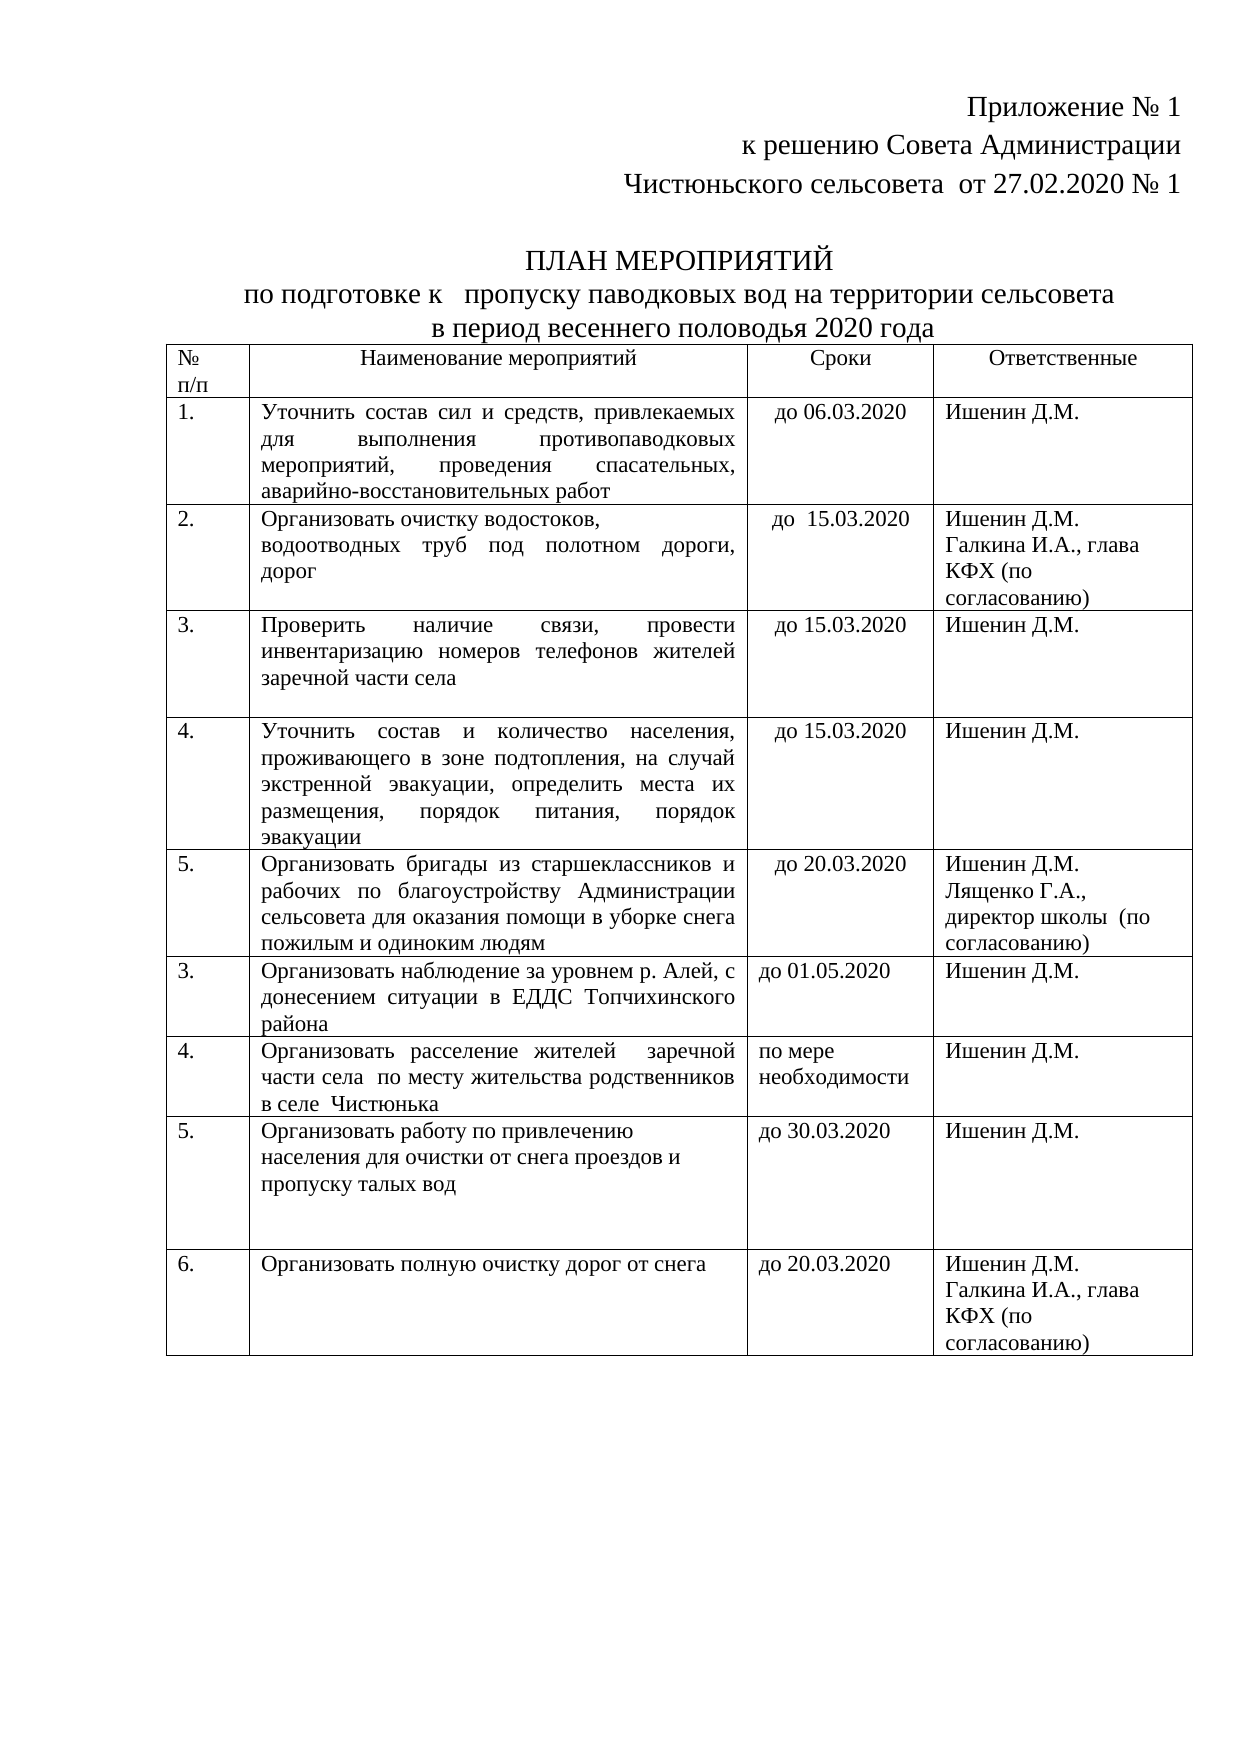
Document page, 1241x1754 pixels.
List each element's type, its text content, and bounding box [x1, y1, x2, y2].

text Чистюньского сельсовета от 27.02.2020 № 1 [177, 166, 1181, 199]
table_cell Организовать полную очистку дорог от снега [250, 1250, 747, 1355]
table_header № п/п [167, 345, 249, 397]
table_cell Организовать очистку водостоков, водоотводных труб под полотном дороги, дорог [250, 505, 747, 610]
text Приложение № 1 [177, 89, 1181, 122]
table_cell до 15.03.2020 [748, 505, 933, 610]
table_cell до 15.03.2020 [748, 718, 933, 849]
text к решению Совета Администрации [177, 127, 1181, 161]
table_cell до 20.03.2020 [748, 1250, 933, 1355]
table_cell Организовать расселение жителей заречной части села по месту жительства родственников в селе Чистюнька [250, 1037, 747, 1116]
table_cell 1. [167, 398, 249, 504]
text в период весеннего половодья 2020 года [177, 310, 1181, 343]
table_cell Проверить наличие связи, провести инвентаризацию номеров телефонов жителей заречной части села [250, 611, 747, 717]
table_cell Ишенин Д.М. [934, 398, 1192, 504]
table_cell 4. [167, 718, 249, 849]
table_cell 4. [167, 1037, 249, 1116]
table_cell до 20.03.2020 [748, 850, 933, 956]
table_cell Ишенин Д.М. [934, 1037, 1192, 1116]
table_cell Ишенин Д.М. Галкина И.А., глава КФХ (по согласованию) [934, 505, 1192, 610]
table_cell 3. [167, 957, 249, 1036]
table_cell 5. [167, 850, 249, 956]
table_cell до 30.03.2020 [748, 1117, 933, 1249]
table_cell по мере необходимости [748, 1037, 933, 1116]
table_cell Ишенин Д.М. Лященко Г.А., директор школы (по согласованию) [934, 850, 1192, 956]
table_cell Организовать бригады из старшеклассников и рабочих по благоустройству Администрации сельсовета для оказания помощи в уборке снега пожилым и одиноким людям [250, 850, 747, 956]
table_cell Ишенин Д.М. [934, 611, 1192, 717]
table_cell Уточнить состав и количество населения, проживающего в зоне подтопления, на случай экстренной эвакуации, определить места их размещения, порядок питания, порядок эвакуации [250, 718, 747, 849]
table_cell 2. [167, 505, 249, 610]
text по подготовке к пропуску паводковых вод на территории сельсовета [177, 276, 1181, 310]
table_cell Ишенин Д.М. [934, 1117, 1192, 1249]
table_cell Ишенин Д.М. Галкина И.А., глава КФХ (по согласованию) [934, 1250, 1192, 1355]
table_cell до 15.03.2020 [748, 611, 933, 717]
table_cell Ишенин Д.М. [934, 718, 1192, 849]
table_cell 3. [167, 611, 249, 717]
table_header Наименование мероприятий [250, 345, 747, 397]
table_header Сроки [748, 345, 933, 397]
text ПЛАН МЕРОПРИЯТИЙ [177, 243, 1181, 276]
table_cell до 06.03.2020 [748, 398, 933, 504]
table_cell до 01.05.2020 [748, 957, 933, 1036]
table_cell 6. [167, 1250, 249, 1355]
table_cell Организовать работу по привлечению населения для очистки от снега проездов и пропуску талых вод [250, 1117, 747, 1249]
table_cell 5. [167, 1117, 249, 1249]
table_header Ответственные [934, 345, 1192, 397]
table_cell Уточнить состав сил и средств, привлекаемых для выполнения противопаводковых мероприятий, проведения спасательных, аварийно-восстановительных работ [250, 398, 747, 504]
table_cell Ишенин Д.М. [934, 957, 1192, 1036]
table_cell Организовать наблюдение за уровнем р. Алей, с донесением ситуации в ЕДДС Топчихинского района [250, 957, 747, 1036]
